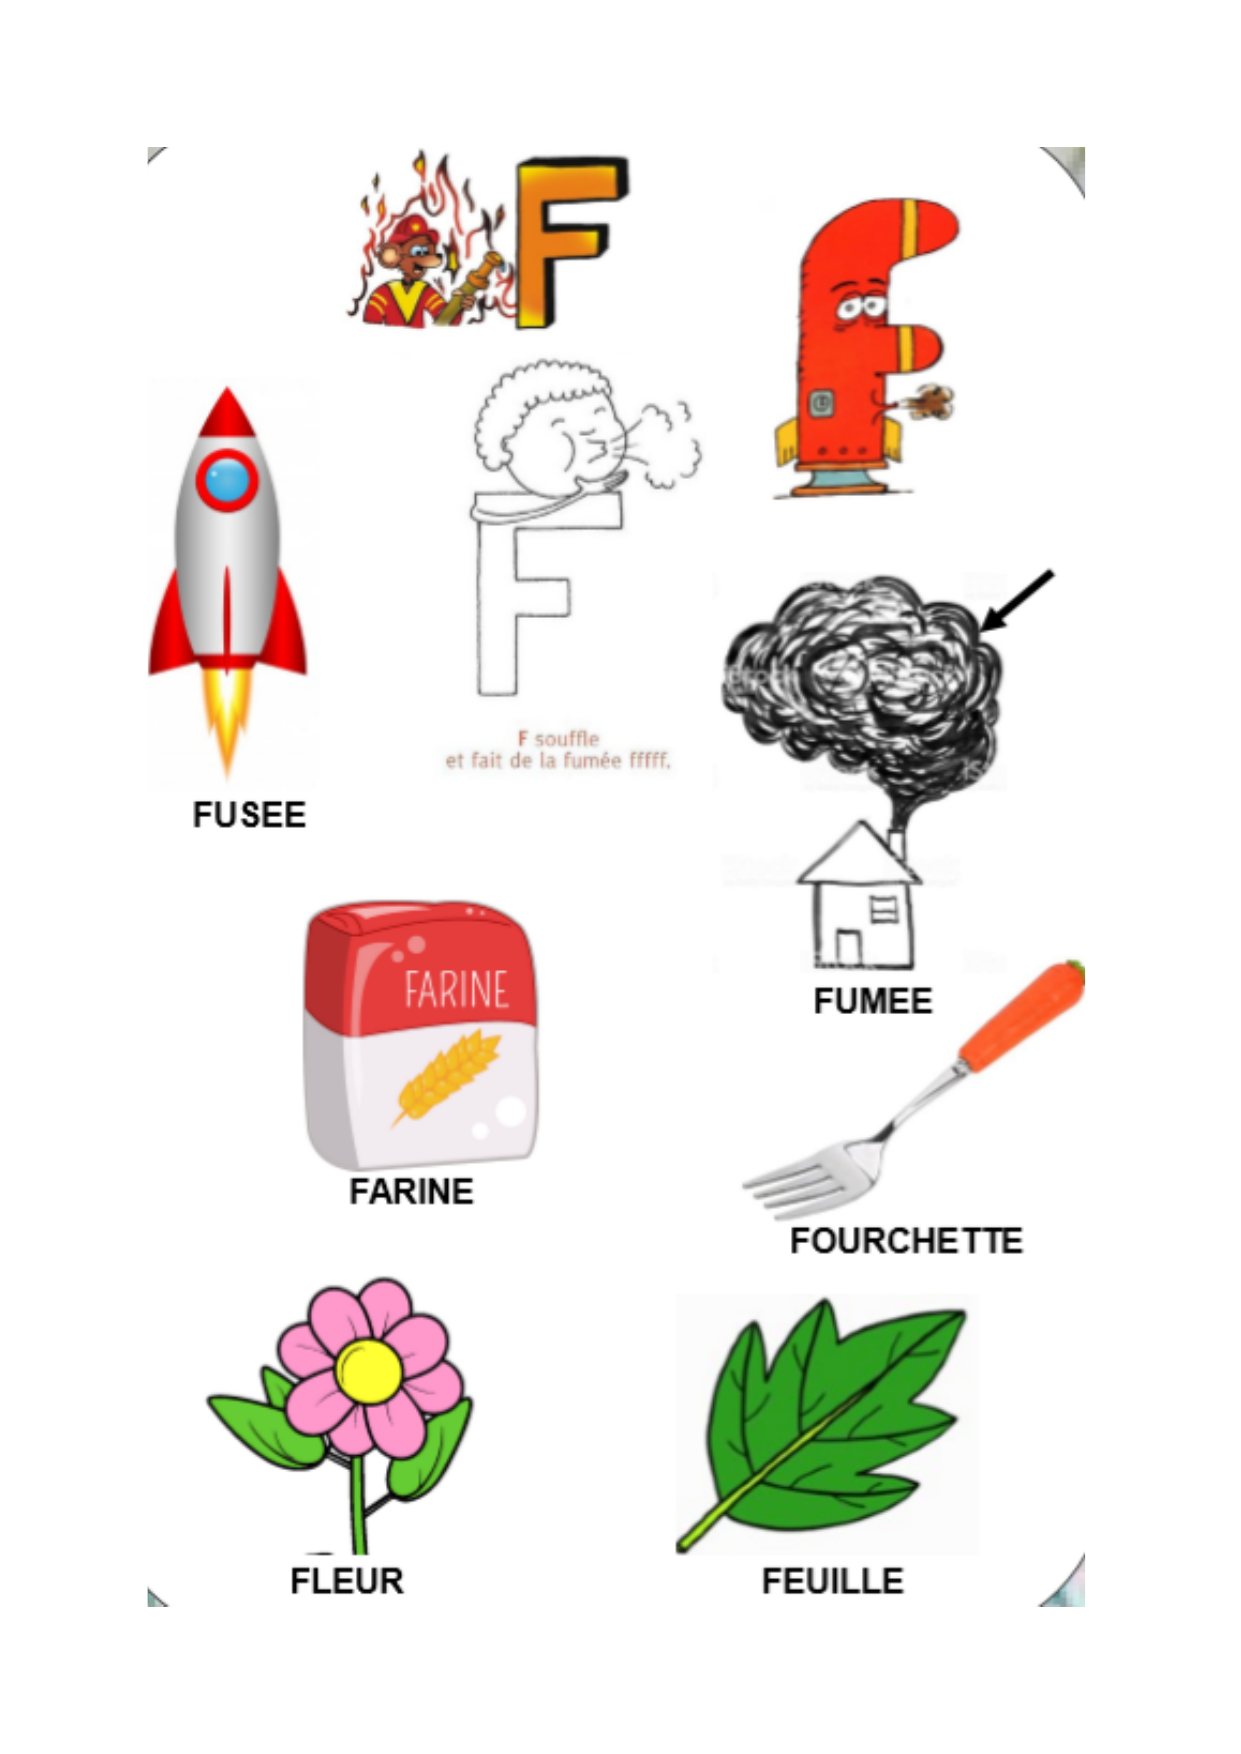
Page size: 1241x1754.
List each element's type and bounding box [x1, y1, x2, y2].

picture [147, 147, 1085, 1607]
